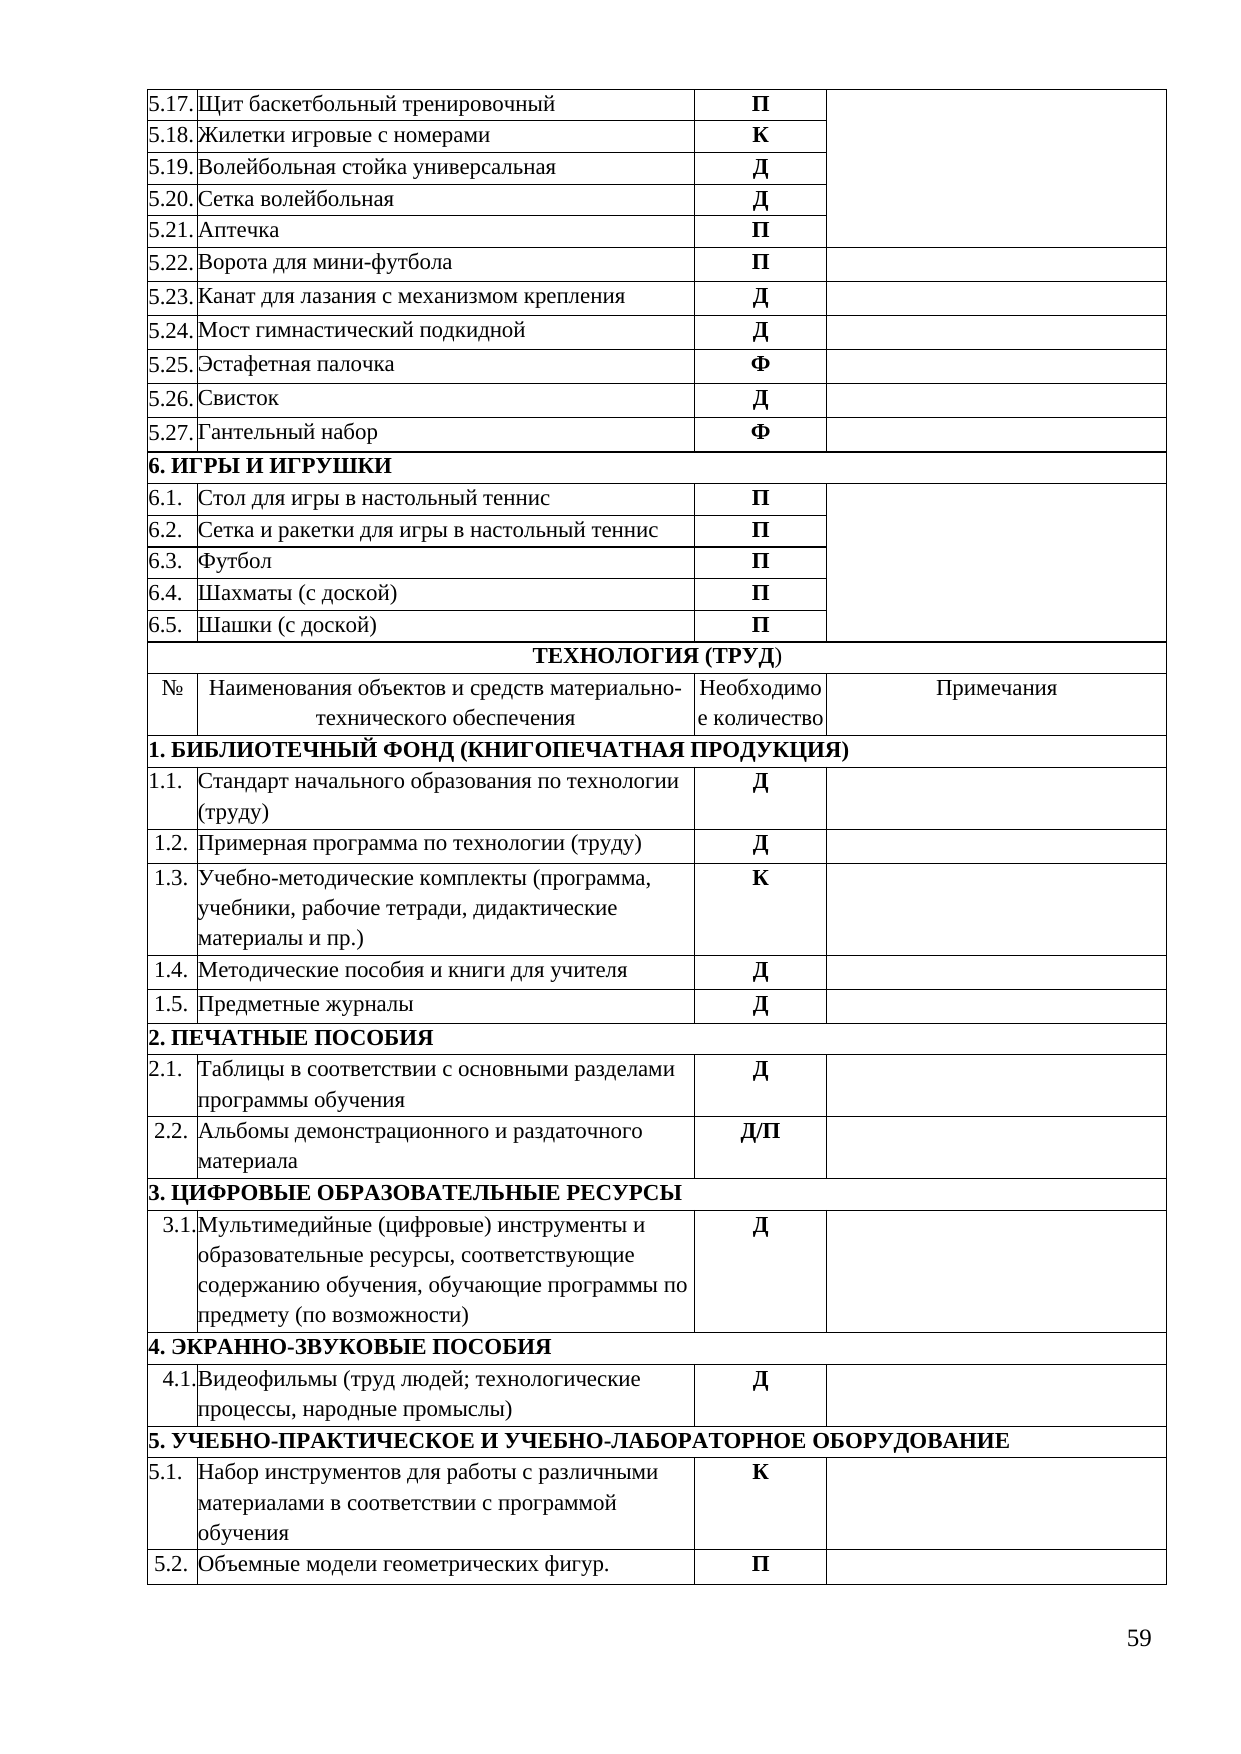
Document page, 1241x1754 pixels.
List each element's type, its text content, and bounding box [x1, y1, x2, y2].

table_cell Стандарт начального образования по технологии (труду) [198, 768, 694, 828]
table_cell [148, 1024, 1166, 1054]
table_cell Наименования объектов и средств материально-технического обеспечения [198, 674, 694, 735]
table_cell Ворота для мини-футбола [198, 248, 694, 281]
table_cell Канат для лазания с механизмом крепления [198, 282, 694, 315]
table_cell 5.27. [148, 418, 197, 451]
table_cell П [695, 516, 826, 546]
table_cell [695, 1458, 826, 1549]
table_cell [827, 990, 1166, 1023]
table_cell Д [695, 282, 826, 315]
table_cell 6.5. [148, 611, 197, 641]
table_cell К [695, 864, 826, 954]
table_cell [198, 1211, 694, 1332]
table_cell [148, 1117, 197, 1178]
table_cell Д [695, 990, 826, 1023]
table_cell Примечания [827, 674, 1166, 735]
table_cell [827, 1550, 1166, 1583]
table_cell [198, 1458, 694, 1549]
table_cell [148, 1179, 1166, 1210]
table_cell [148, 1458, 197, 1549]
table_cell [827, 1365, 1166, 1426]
table_cell 1. Библиотечный фонд (книгопечатная продукция) [148, 736, 1166, 767]
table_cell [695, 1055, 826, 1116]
table_cell П [695, 248, 826, 281]
table_cell Необходимое количество [695, 674, 826, 735]
table_cell Сетка и ракетки для игры в настольный теннис [198, 516, 694, 546]
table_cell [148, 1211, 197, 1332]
table_cell Сетка волейбольная [198, 185, 694, 215]
table_cell ТЕХНОЛОГИЯ (ТРУД) [148, 643, 1166, 673]
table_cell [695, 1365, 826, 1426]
table_cell Д [695, 384, 826, 417]
table_cell Шахматы (с доской) [198, 579, 694, 610]
table_cell 5.20. [148, 185, 197, 215]
table_cell П [695, 611, 826, 641]
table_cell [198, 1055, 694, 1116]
table_cell 5.22. [148, 248, 197, 281]
table_cell [827, 384, 1166, 417]
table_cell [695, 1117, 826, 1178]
table_cell Ф [695, 418, 826, 451]
table_cell Учебно-методические комплекты (программа, учебники, рабочие тетради, дидактические материалы и пр.) [198, 864, 694, 954]
table_cell Шашки (с доской) [198, 611, 694, 641]
table_cell 1.3. [148, 864, 197, 954]
table_cell Волейбольная стойка универсальная [198, 153, 694, 184]
table_cell Примерная программа по технологии (труду) [198, 830, 694, 862]
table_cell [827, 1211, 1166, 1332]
table_cell [827, 316, 1166, 349]
table_cell 5.24. [148, 316, 197, 349]
table_cell 5.26. [148, 384, 197, 417]
table_cell 1.5. [148, 990, 197, 1023]
table_cell [827, 768, 1166, 828]
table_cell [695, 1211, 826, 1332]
table_cell [827, 864, 1166, 954]
table_cell 5.19. [148, 153, 197, 184]
table_cell [827, 956, 1166, 989]
table_cell П [695, 216, 826, 247]
table_cell 6. ИГРЫ И ИГРУШКИ [148, 453, 1166, 483]
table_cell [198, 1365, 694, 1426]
table_cell П [695, 90, 826, 120]
table_cell 1.4. [148, 956, 197, 989]
table_cell Д [695, 316, 826, 349]
table_cell [827, 418, 1166, 451]
table_cell 5.17. [148, 90, 197, 120]
table_cell Д [695, 768, 826, 828]
table_cell Свисток [198, 384, 694, 417]
table_cell 5.23. [148, 282, 197, 315]
table_cell [827, 248, 1166, 281]
table_cell Методические пособия и книги для учителя [198, 956, 694, 989]
table_cell [827, 484, 1166, 641]
table_cell Стол для игры в настольный теннис [198, 484, 694, 515]
table_cell № [148, 674, 197, 735]
table_cell 5.18. [148, 121, 197, 152]
table_cell 6.4. [148, 579, 197, 610]
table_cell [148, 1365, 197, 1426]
table_cell Д [695, 830, 826, 862]
table_cell П [695, 579, 826, 610]
table_cell 5.21. [148, 216, 197, 247]
table_cell Мост гимнастический подкидной [198, 316, 694, 349]
table_cell Д [695, 185, 826, 215]
table_cell Щит баскетбольный тренировочный [198, 90, 694, 120]
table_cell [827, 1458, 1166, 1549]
table_cell 6.3. [148, 548, 197, 578]
table_cell 5.25. [148, 350, 197, 383]
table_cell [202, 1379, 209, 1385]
table_cell [827, 830, 1166, 862]
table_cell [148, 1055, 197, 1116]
table_cell Д [695, 956, 826, 989]
table_cell 6.1. [148, 484, 197, 515]
table_cell Гантельный набор [198, 418, 694, 451]
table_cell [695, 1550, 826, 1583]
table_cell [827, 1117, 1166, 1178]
table_cell Ф [695, 350, 826, 383]
table_cell Аптечка [198, 216, 694, 247]
table_cell Эстафетная палочка [198, 350, 694, 383]
table_cell Жилетки игровые с номерами [198, 121, 694, 152]
table_cell Д [695, 153, 826, 184]
table_cell 1.1. [148, 768, 197, 828]
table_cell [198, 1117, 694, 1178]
table_cell П [695, 484, 826, 515]
table_cell [827, 282, 1166, 315]
table_cell Футбол [198, 548, 694, 578]
table_cell [827, 350, 1166, 383]
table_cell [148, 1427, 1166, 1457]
table_cell 1.2. [148, 830, 197, 862]
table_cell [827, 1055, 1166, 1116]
table_cell 6.2. [148, 516, 197, 546]
table_cell К [695, 121, 826, 152]
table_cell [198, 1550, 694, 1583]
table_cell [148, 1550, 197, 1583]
table_cell Предметные журналы [198, 990, 694, 1023]
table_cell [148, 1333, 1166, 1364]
table_cell П [695, 548, 826, 578]
